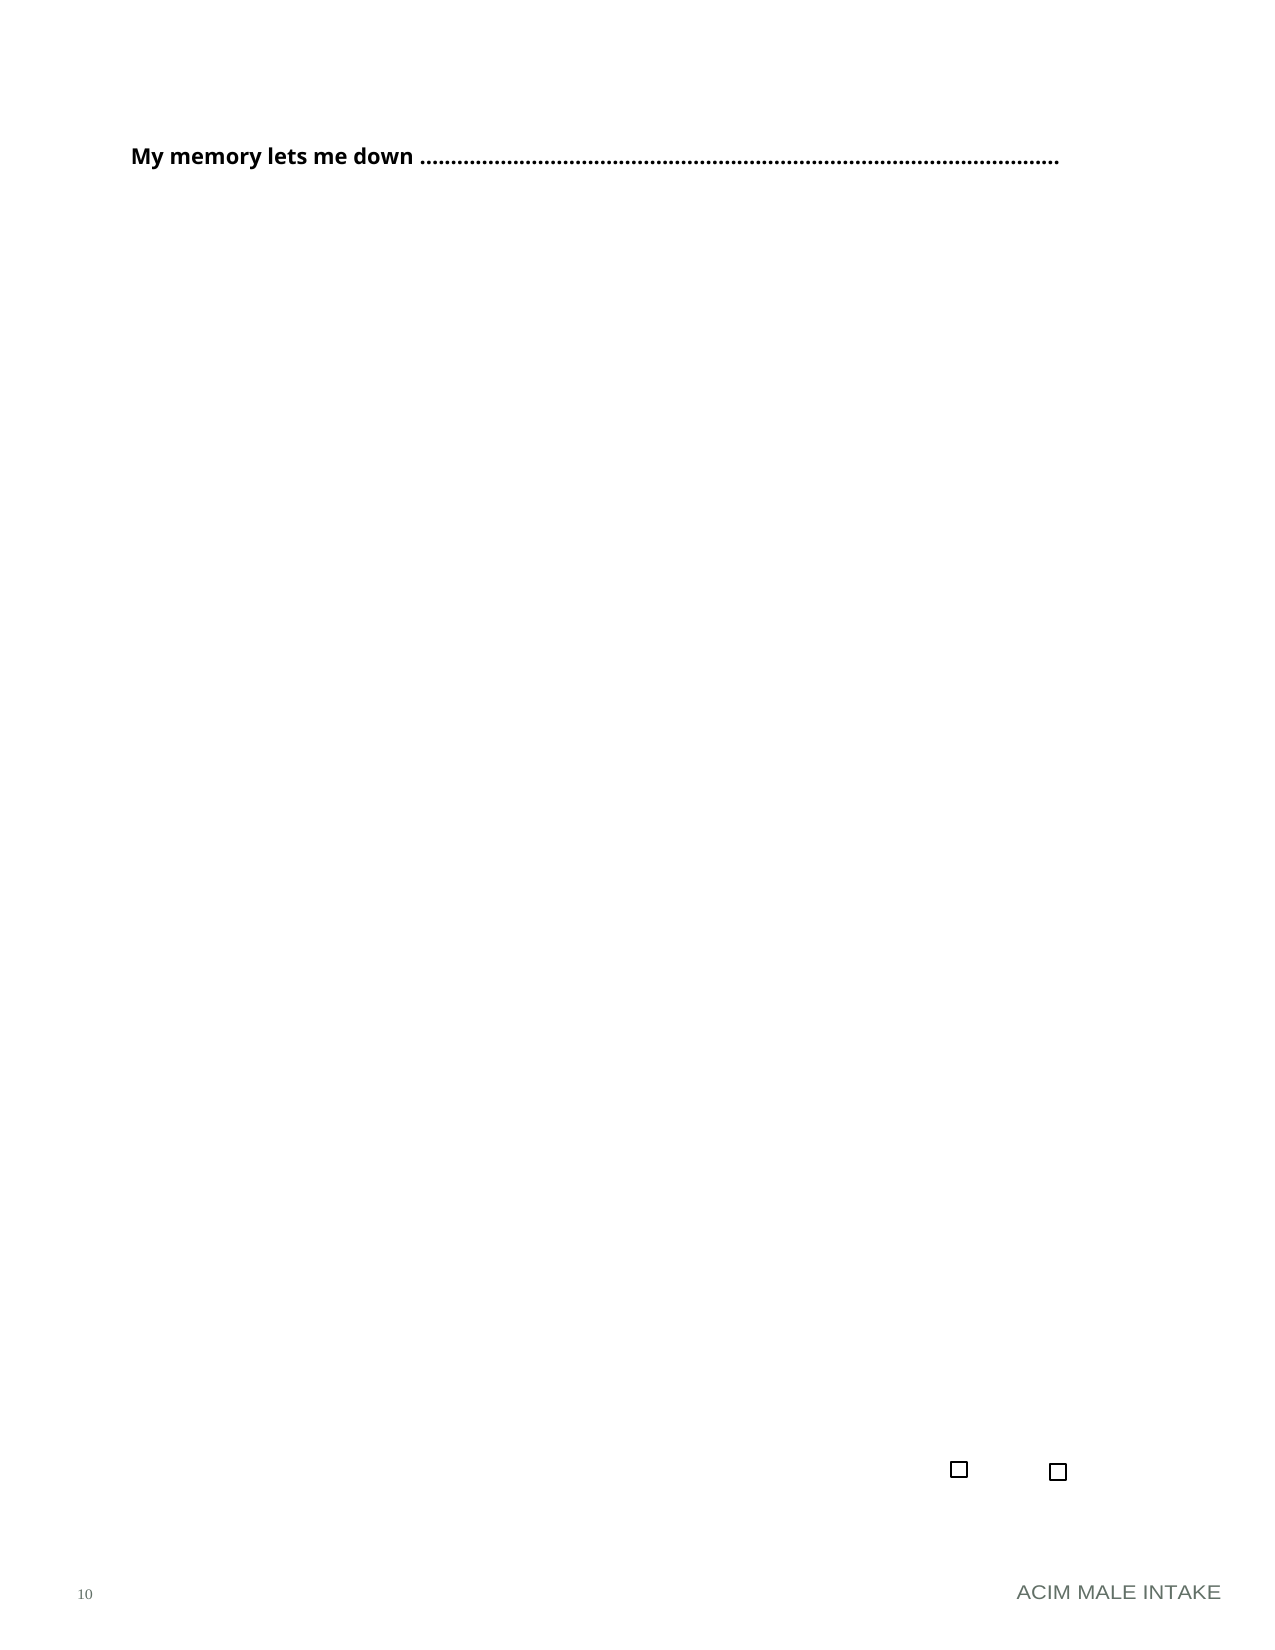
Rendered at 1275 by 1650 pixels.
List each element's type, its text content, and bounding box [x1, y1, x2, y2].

text My memory lets me down ....................................................................................................... [64, 139, 1148, 171]
